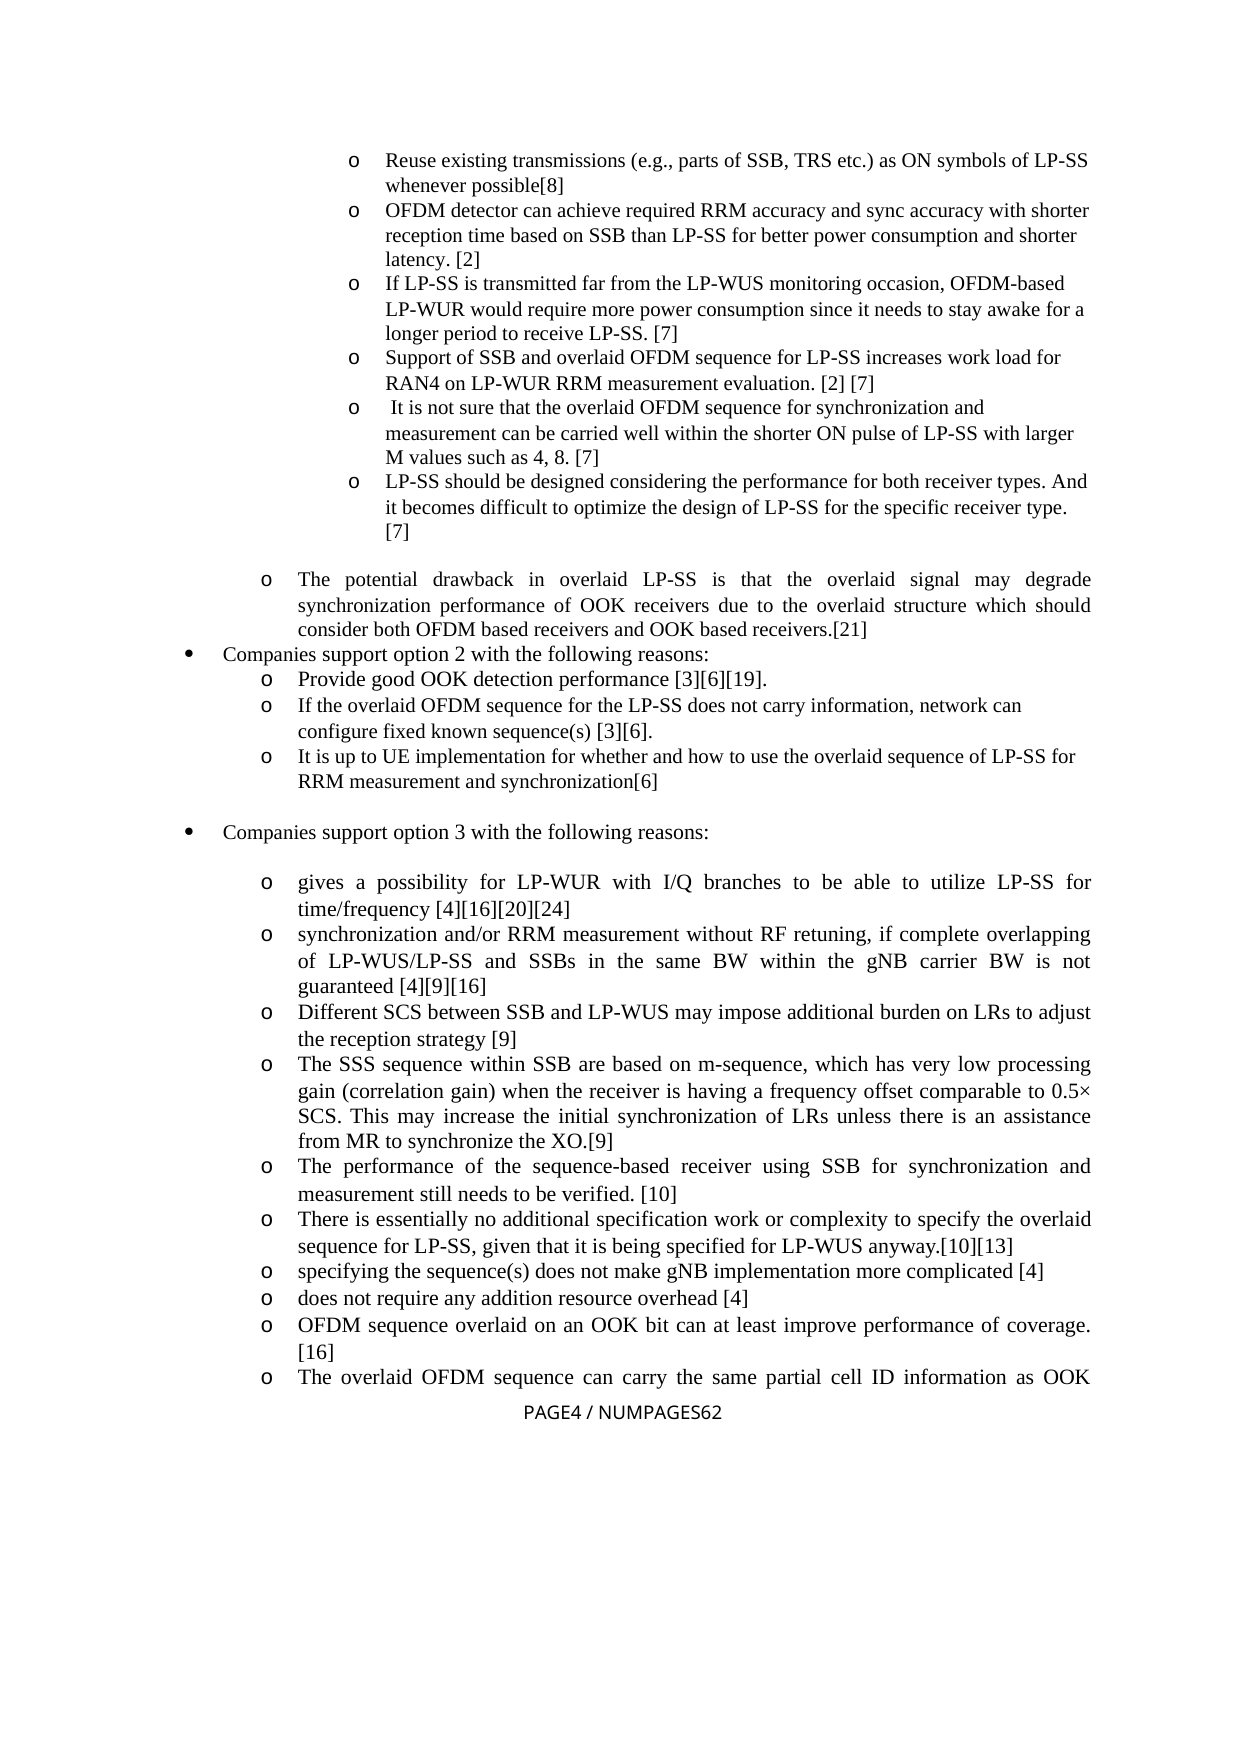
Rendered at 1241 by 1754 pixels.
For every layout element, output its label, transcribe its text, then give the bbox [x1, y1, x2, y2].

list Reuse existing transmissions (e.g., parts of SSB, TRS etc.) as ON symbols of LP-SS whenever possible[8] [348, 148, 1092, 197]
list If LP-SS is transmitted far from the LP-WUS monitoring occasion, OFDM-based LP-WUR would require more power consumption since it needs to stay awake for a longer period to receive LP-SS. [7] [348, 271, 1092, 345]
list Companies support option 3 with the following reasons: [185, 819, 1092, 844]
list Companies support option 2 with the following reasons: [185, 641, 1092, 666]
list The potential drawback in overlaid LP-SS is that the overlaid signal may degrade synchronization performance of OOK receivers due to the overlaid structure which should consider both OFDM based receivers and OOK based receivers.[21] [260, 567, 1092, 641]
list Support of SSB and overlaid OFDM sequence for LP-SS increases work load for RAN4 on LP-WUR RRM measurement evaluation. [2] [7] [348, 345, 1092, 395]
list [260, 1364, 1092, 1391]
list OFDM sequence overlaid on an OOK bit can at least improve performance of coverage. [16] [260, 1312, 1092, 1364]
list LP-SS should be designed considering the performance for both receiver types. And it becomes difficult to optimize the design of LP-SS for the specific receiver type. [7] [348, 469, 1092, 543]
list does not require any addition resource overhead [4] [260, 1285, 1092, 1312]
list There is essentially no additional specification work or complexity to specify the overlaid sequence for LP-SS, given that it is being specified for LP-WUS anyway.[10][13] [260, 1206, 1092, 1258]
list gives a possibility for LP-WUR with I/Q branches to be able to utilize LP-SS for time/frequency [4][16][20][24] [260, 869, 1092, 921]
list It is up to UE implementation for whether and how to use the overlaid sequence of LP-SS for RRM measurement and synchronization[6] [260, 744, 1092, 793]
list Different SCS between SSB and LP-WUS may impose additional burden on LRs to adjust the reception strategy [9] [260, 999, 1092, 1051]
list The SSS sequence within SSB are based on m-sequence, which has very low processing gain (correlation gain) when the receiver is having a frequency offset comparable to 0.5× SCS. This may increase the initial synchronization of LRs unless there is an assistance from MR to synchronize the XO.[9] [260, 1051, 1092, 1153]
list It is not sure that the overlaid OFDM sequence for synchronization and measurement can be carried well within the shorter ON pulse of LP-SS with larger M values such as 4, 8. [7] [348, 395, 1092, 469]
list If the overlaid OFDM sequence for the LP-SS does not carry information, network can configure fixed known sequence(s) [3][6]. [260, 693, 1092, 744]
list Provide good OOK detection performance [3][6][19]. [260, 666, 1092, 693]
list synchronization and/or RRM measurement without RF retuning, if complete overlapping of LP-WUS/LP-SS and SSBs in the same BW within the gNB carrier BW is not guaranteed [4][9][16] [260, 921, 1092, 999]
list The performance of the sequence-based receiver using SSB for synchronization and measurement still needs to be verified. [10] [260, 1153, 1092, 1206]
list specifying the sequence(s) does not make gNB implementation more complicated [4] [260, 1258, 1092, 1285]
list OFDM detector can achieve required RRM accuracy and sync accuracy with shorter reception time based on SSB than LP-SS for better power consumption and shorter latency. [2] [348, 197, 1092, 271]
